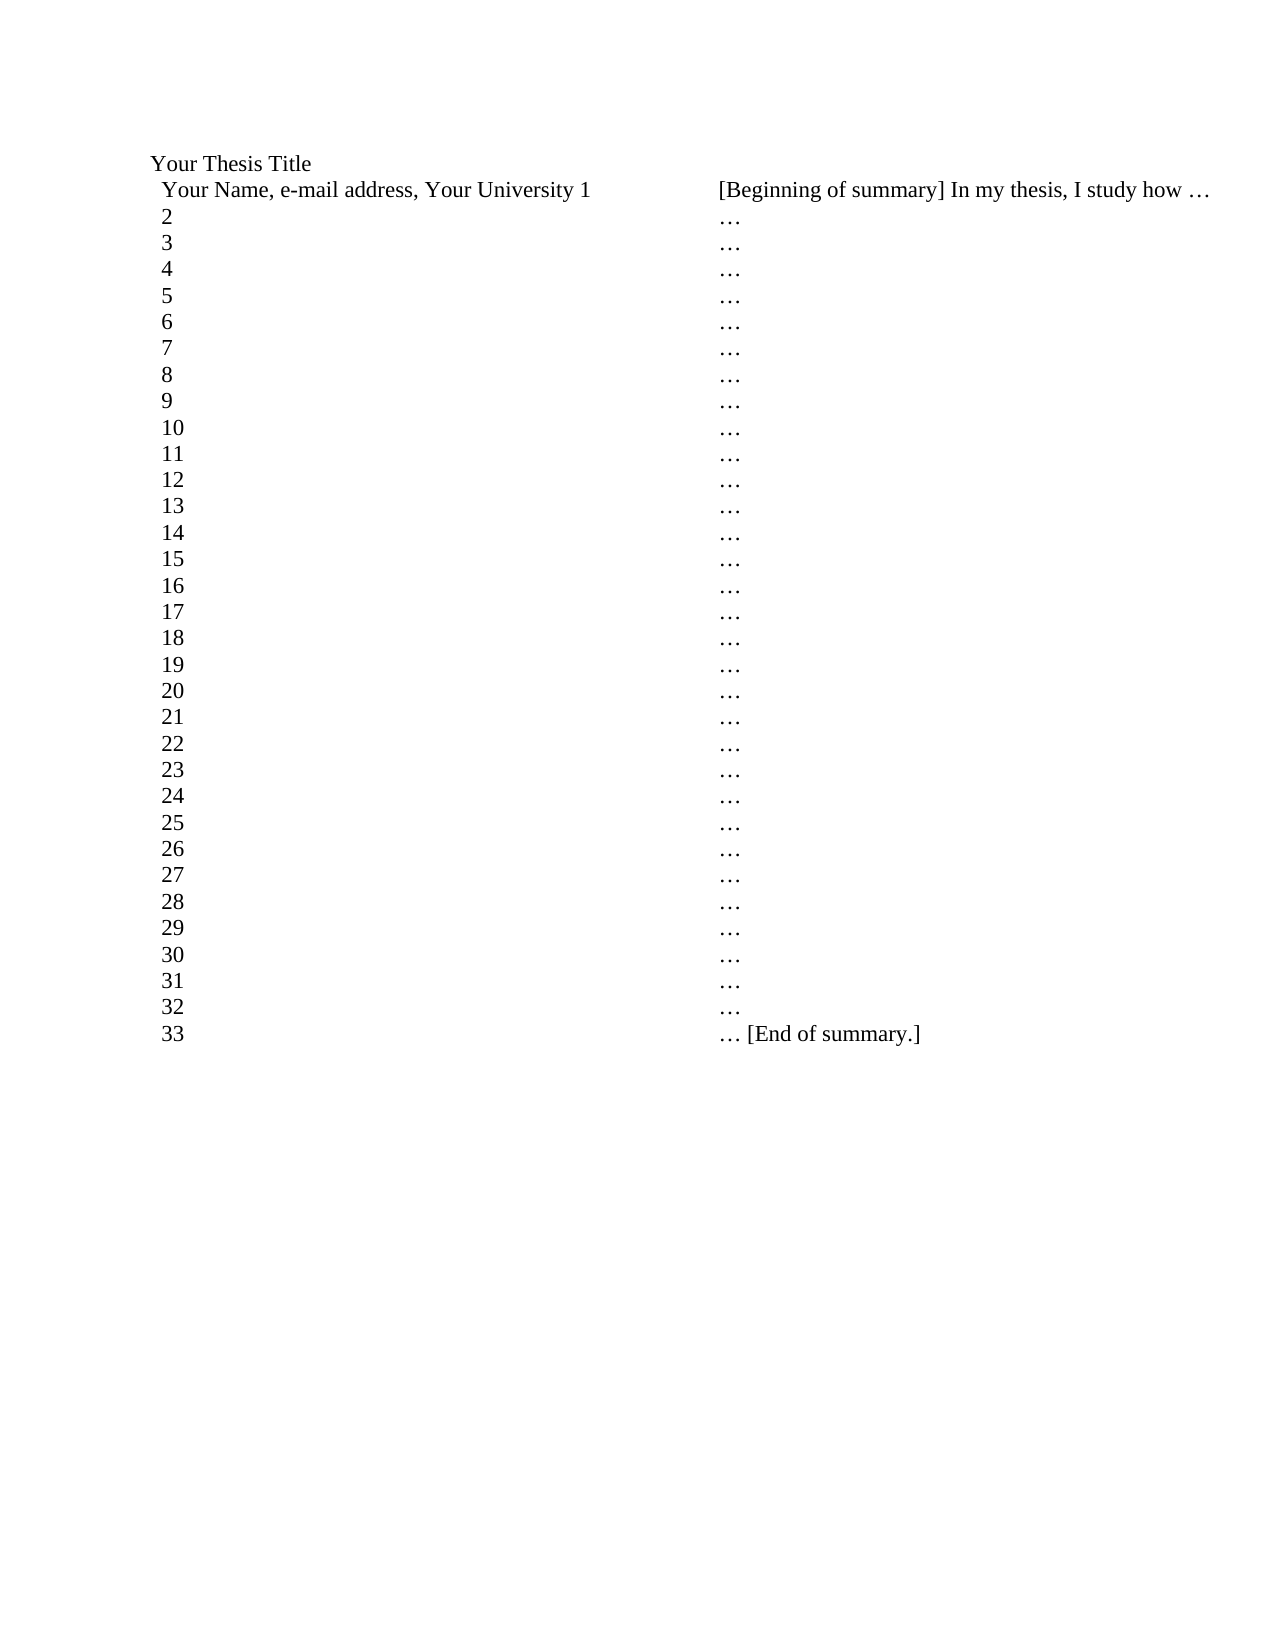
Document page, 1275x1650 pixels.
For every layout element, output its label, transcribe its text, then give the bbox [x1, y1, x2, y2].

table_cell 17 [150, 598, 707, 624]
table_cell 9 [150, 387, 707, 413]
table_cell … [707, 282, 1264, 308]
table_cell 30 [150, 941, 707, 967]
table_cell … [707, 730, 1264, 756]
table_header Your Name, e-mail address, Your University 1 [150, 176, 707, 203]
table_cell 4 [150, 255, 707, 282]
table_cell … [707, 783, 1264, 809]
table_cell 14 [150, 519, 707, 545]
table_cell … [707, 914, 1264, 941]
table_cell 13 [150, 493, 707, 519]
table_cell … [707, 967, 1264, 993]
table_cell … [707, 203, 1264, 229]
table_cell 28 [150, 888, 707, 914]
table_cell … [707, 229, 1264, 255]
table_cell 32 [150, 993, 707, 1020]
table_cell 8 [150, 361, 707, 387]
table_cell … [707, 519, 1264, 545]
table_cell 2 [150, 203, 707, 229]
table_cell … [707, 335, 1264, 361]
table_cell 24 [150, 783, 707, 809]
table_cell 10 [150, 414, 707, 440]
table_cell … [707, 624, 1264, 651]
table_cell 18 [150, 624, 707, 651]
table_cell … [707, 704, 1264, 730]
table_cell … [707, 572, 1264, 598]
table_cell … [707, 993, 1264, 1020]
table_cell … [707, 387, 1264, 413]
table_cell 15 [150, 545, 707, 572]
table_cell … [End of summary.] [707, 1020, 1264, 1046]
table_cell 19 [150, 651, 707, 677]
table_cell 20 [150, 677, 707, 703]
table_header [Beginning of summary] In my thesis, I study how … [707, 176, 1264, 203]
table_cell 31 [150, 967, 707, 993]
table_cell 7 [150, 335, 707, 361]
table_cell 21 [150, 704, 707, 730]
table_cell … [707, 545, 1264, 572]
table_cell 11 [150, 440, 707, 466]
table_cell … [707, 440, 1264, 466]
table_cell 33 [150, 1020, 707, 1046]
table_cell … [707, 493, 1264, 519]
table_cell … [707, 466, 1264, 493]
table_cell 6 [150, 308, 707, 334]
table_cell … [707, 598, 1264, 624]
table_cell … [707, 941, 1264, 967]
table_cell … [707, 862, 1264, 888]
table_cell … [707, 809, 1264, 835]
table_cell 27 [150, 862, 707, 888]
table_cell … [707, 888, 1264, 914]
table_cell … [707, 651, 1264, 677]
table_cell 29 [150, 914, 707, 941]
table_cell 25 [150, 809, 707, 835]
table_cell … [707, 308, 1264, 334]
table_cell 5 [150, 282, 707, 308]
table_cell 16 [150, 572, 707, 598]
table_cell 23 [150, 756, 707, 782]
table_cell … [707, 414, 1264, 440]
table_cell 3 [150, 229, 707, 255]
table_cell … [707, 835, 1264, 862]
table_cell 22 [150, 730, 707, 756]
text Your Thesis Title [150, 150, 1125, 176]
table_cell … [707, 255, 1264, 282]
table_cell … [707, 756, 1264, 782]
table_cell … [707, 361, 1264, 387]
table_cell … [707, 677, 1264, 703]
table_cell 12 [150, 466, 707, 493]
table_cell 26 [150, 835, 707, 862]
